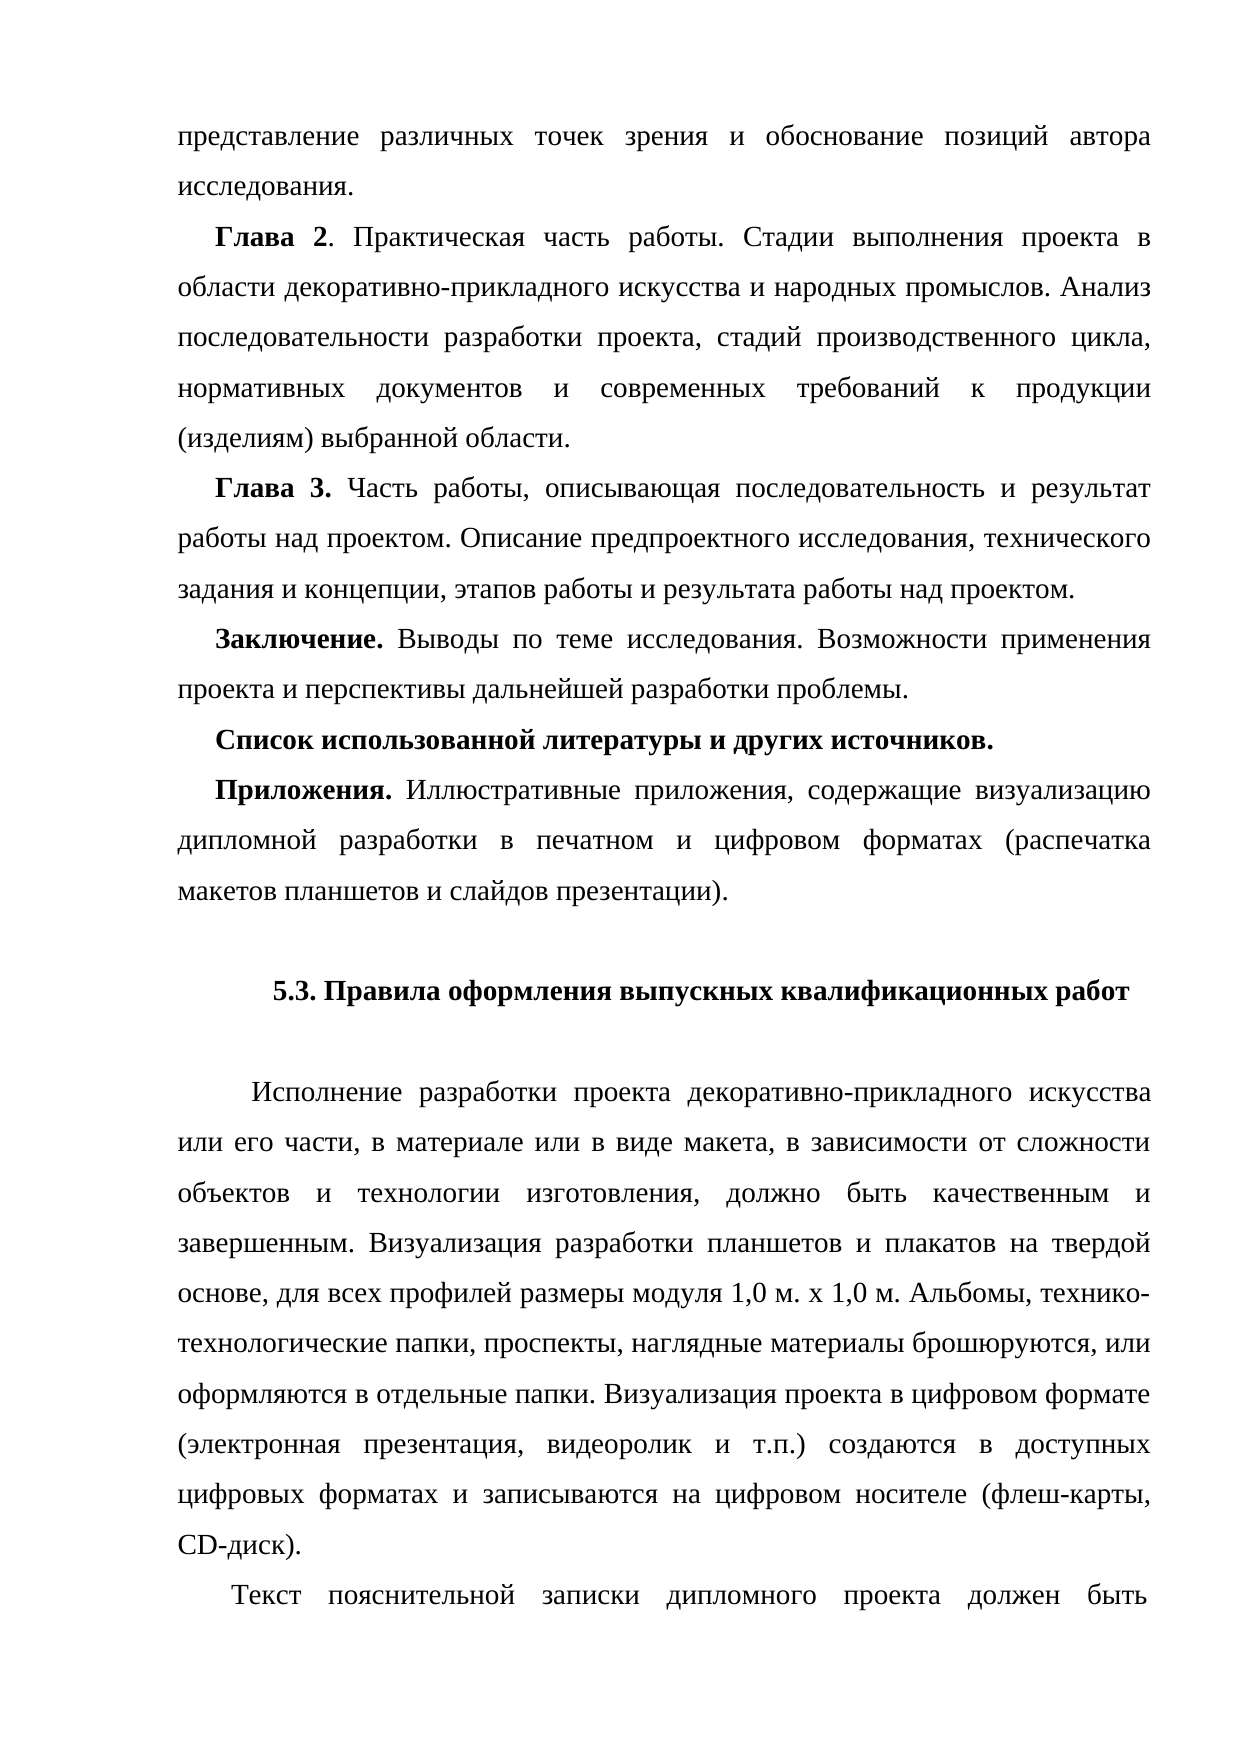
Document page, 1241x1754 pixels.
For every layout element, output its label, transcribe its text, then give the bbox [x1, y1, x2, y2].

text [177, 118, 1152, 202]
text Исполнение разработки проекта декоративно-прикладного искусства или его части, в материале или в виде макета, в зависимости от сложности объектов и технологии изготовления, должно быть качественным и завершенным. Визуализация разработки планшетов и плакатов на твердой основе, для всех профилей размеры модуля 1,0 м. х 1,0 м. Альбомы, технико-технологические папки, проспекты, наглядные материалы брошюруются, или оформляются в отдельные папки. Визуализация проекта в цифровом формате (электронная презентация, видеоролик и т.п.) создаются в доступных цифровых форматах и записываются на цифровом носителе (флеш-карты, CD-диск). [177, 1074, 1152, 1560]
text Глава 3. Часть работы, описывающая последовательность и результат работы над проектом. Описание предпроектного исследования, технического задания и концепции, этапов работы и результата работы над проектом. [177, 470, 1152, 604]
text Приложения. Иллюстративные приложения, содержащие визуализацию дипломной разработки в печатном и цифровом форматах (распечатка макетов планшетов и слайдов презентации). [177, 772, 1152, 906]
text Заключение. Выводы по теме исследования. Возможности применения проекта и перспективы дальнейшей разработки проблемы. [177, 621, 1152, 705]
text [180, 1577, 1148, 1611]
text Список использованной литературы и других источников. [177, 722, 1152, 755]
text 5.3. Правила оформления выпускных квалификационных работ [177, 973, 1152, 1007]
text Глава 2. Практическая часть работы. Стадии выполнения проекта в области декоративно-прикладного искусства и народных промыслов. Анализ последовательности разработки проекта, стадий производственного цикла, нормативных документов и современных требований к продукции (изделиям) выбранной области. [177, 219, 1152, 453]
